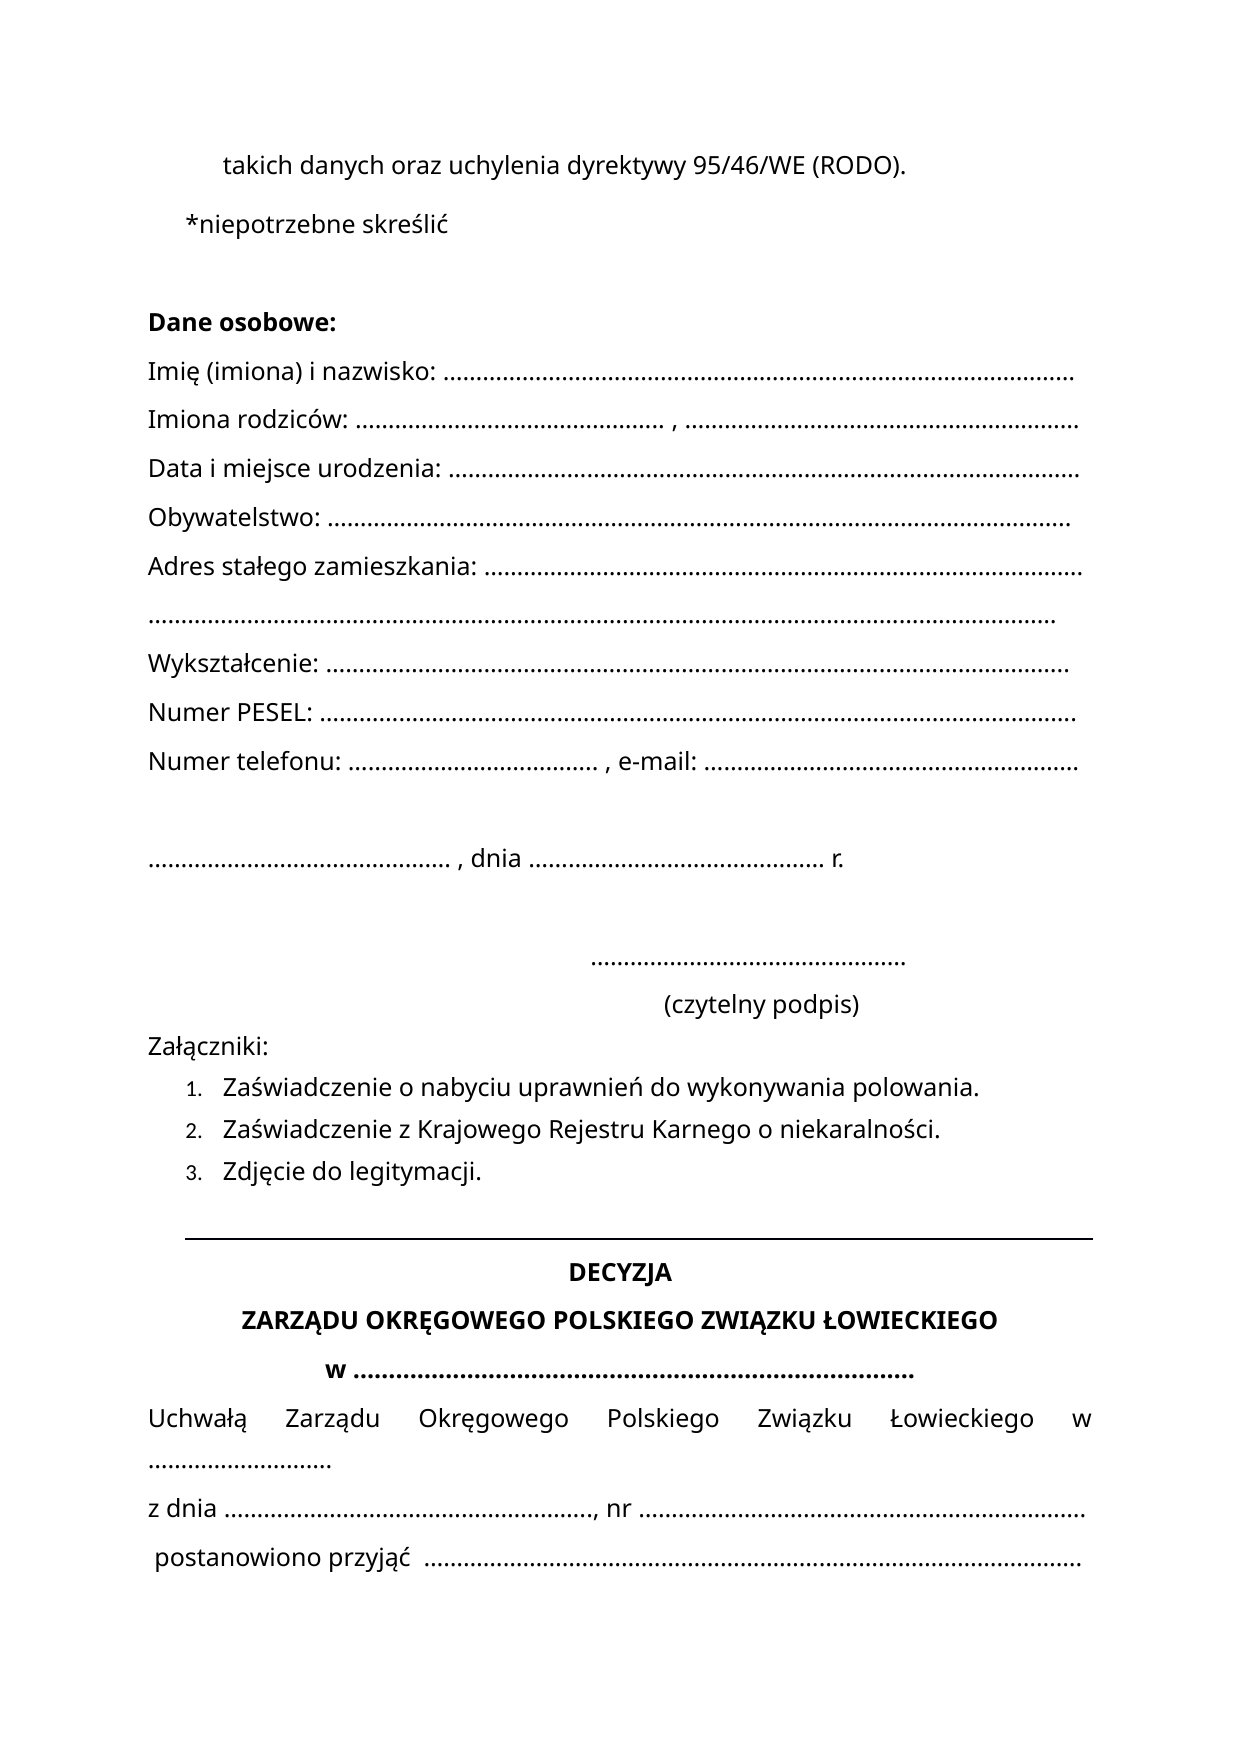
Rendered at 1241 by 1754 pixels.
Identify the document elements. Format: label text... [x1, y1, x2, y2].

text ………………………………………… [148, 931, 1093, 972]
list Zdjęcie do legitymacji. [185, 1153, 1093, 1187]
text Uchwałą Zarządu Okręgowego Polskiego Związku Łowieckiego w ………………………. [148, 1393, 1093, 1476]
list Zaświadczenie o nabyciu uprawnień do wykonywania polowania. [185, 1070, 1093, 1104]
text *niepotrzebne skreślić [185, 200, 1093, 241]
text Imiona rodziców: ……………………………………….. , …………………………………………………… [148, 395, 1093, 436]
text w ……………………………………………………………………. [148, 1344, 1093, 1386]
text Wykształcenie: ………………………………………………………………………………………………….. [148, 638, 1093, 680]
text postanowiono przyjąć ………………………………………………………………………………………. [148, 1532, 1093, 1573]
text Załączniki: [148, 1028, 1093, 1062]
text (czytelny podpis) [590, 980, 1093, 1021]
text Dane osobowe: [148, 297, 1093, 338]
text Numer PESEL: ……………………………………………………………………………………………………. [148, 687, 1093, 728]
text DECYZJA [148, 1247, 1093, 1288]
text ………………………………………. , dnia ……………………………………… r. [148, 833, 1093, 875]
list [185, 148, 1093, 182]
text Numer telefonu: ……………………………….. , e-mail: ………………………………………………… [148, 736, 1093, 777]
text Imię (imiona) i nazwisko: …………………………………………………………………………………… [148, 346, 1093, 387]
text ………………………………………………………………………………………………………………………… [148, 590, 1093, 631]
text z dnia ……………………………………………….., nr …………….……………………………………………. [148, 1483, 1093, 1524]
text Data i miejsce urodzenia: …………………………………………………………………………………… [148, 443, 1093, 485]
text ZARZĄDU OKRĘGOWEGO POLSKIEGO ZWIĄZKU ŁOWIECKIEGO [148, 1296, 1093, 1337]
text Adres stałego zamieszkania: ………………………………………………………………………………. [148, 541, 1093, 582]
list Zaświadczenie z Krajowego Rejestru Karnego o niekaralności. [185, 1112, 1093, 1146]
text Obywatelstwo: ………………………………………………………………………………………………….. [148, 492, 1093, 533]
